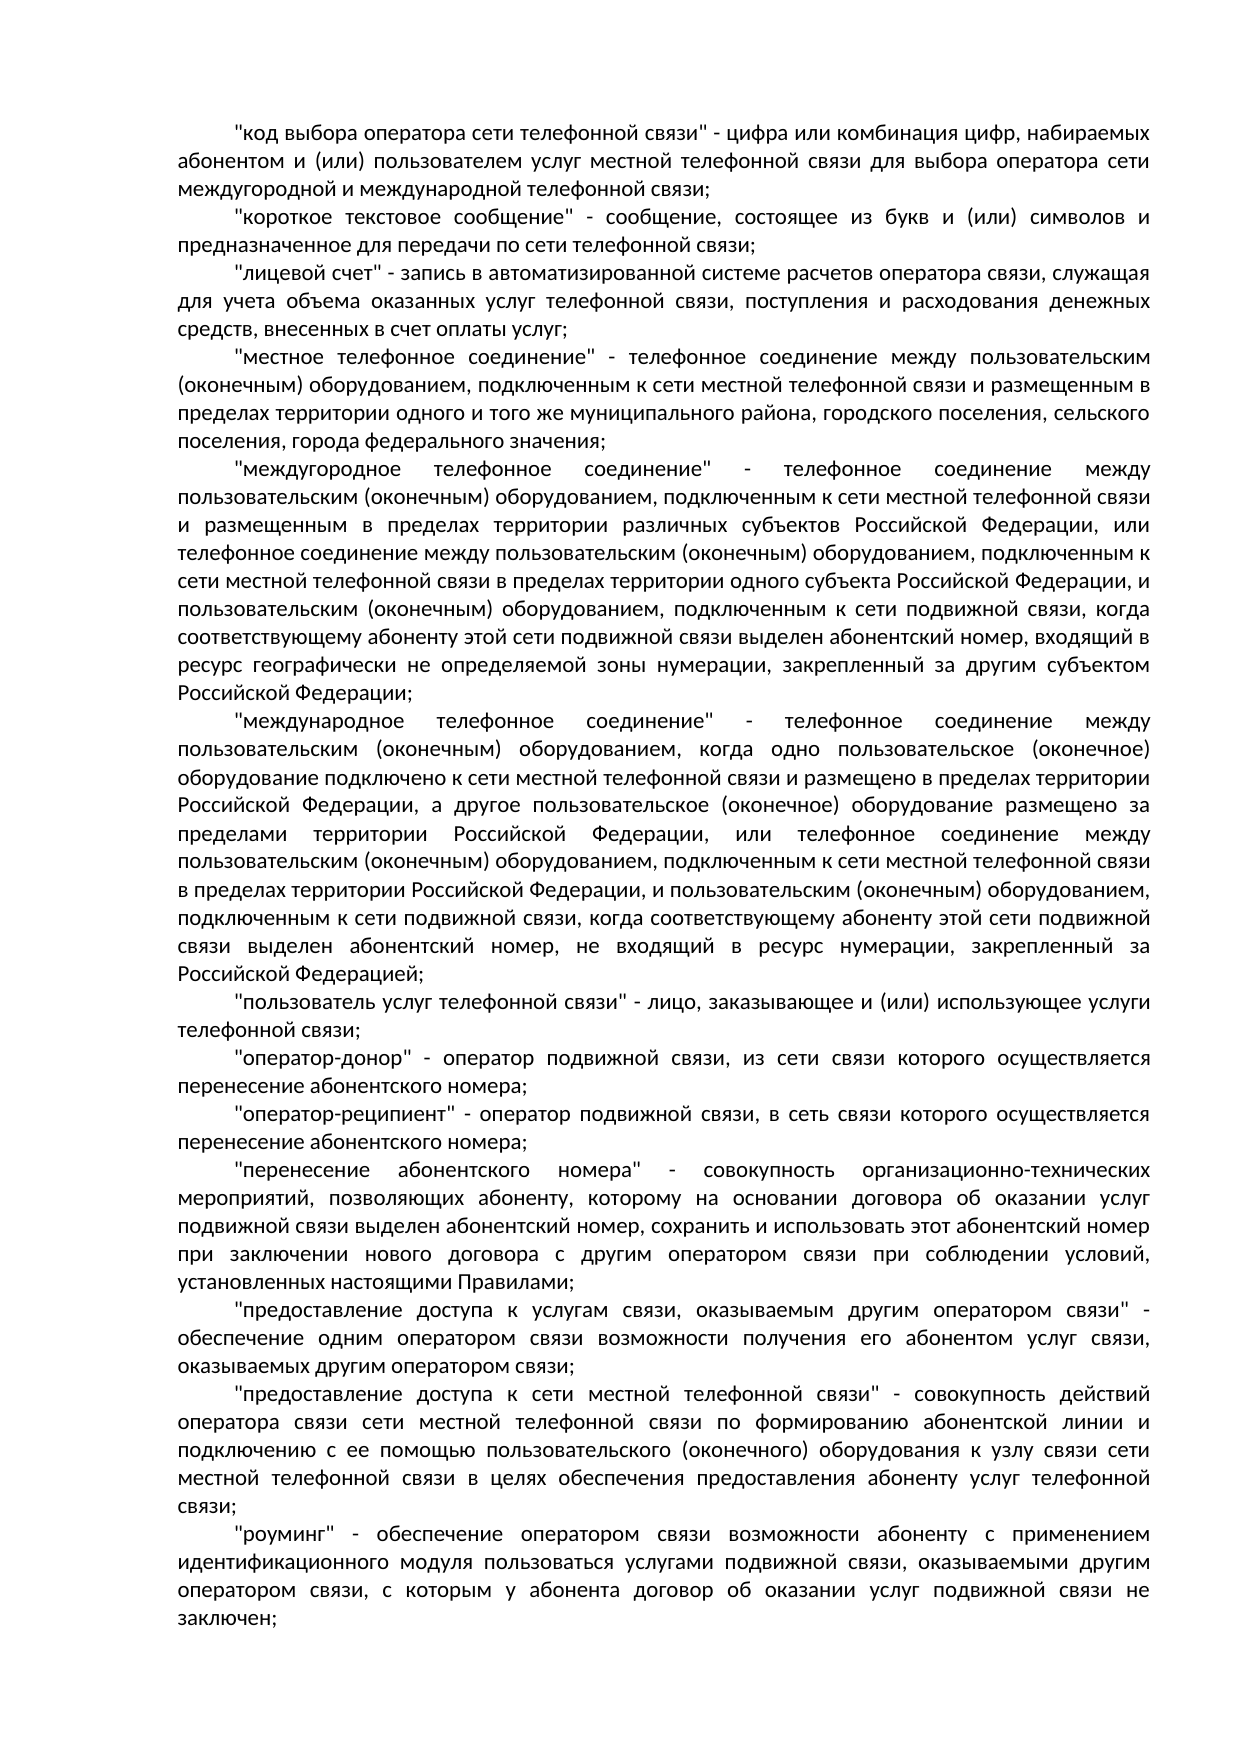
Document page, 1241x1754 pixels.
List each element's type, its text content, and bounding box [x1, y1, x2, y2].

text "перенесение абонентского номера" - совокупность организационно-технических мероприятий, позволяющих абоненту, которому на основании договора об оказании услуг подвижной связи выделен абонентский номер, сохранить и использовать этот абонентский номер при заключении нового договора с другим оператором связи при соблюдении условий, установленных настоящими Правилами; [177, 1155, 1152, 1295]
text "местное телефонное соединение" - телефонное соединение между пользовательским (оконечным) оборудованием, подключенным к сети местной телефонной связи и размещенным в пределах территории одного и того же муниципального района, городского поселения, сельского поселения, города федерального значения; [177, 342, 1152, 454]
text "пользователь услуг телефонной связи" - лицо, заказывающее и (или) использующее услуги телефонной связи; [177, 987, 1152, 1043]
text "короткое текстовое сообщение" - сообщение, состоящее из букв и (или) символов и предназначенное для передачи по сети телефонной связи; [177, 202, 1152, 258]
text "оператор-реципиент" - оператор подвижной связи, в сеть связи которого осуществляется перенесение абонентского номера; [177, 1099, 1152, 1155]
text "предоставление доступа к услугам связи, оказываемым другим оператором связи" - обеспечение одним оператором связи возможности получения его абонентом услуг связи, оказываемых другим оператором связи; [177, 1295, 1152, 1379]
text "международное телефонное соединение" - телефонное соединение между пользовательским (оконечным) оборудованием, когда одно пользовательское (оконечное) оборудование подключено к сети местной телефонной связи и размещено в пределах территории Российской Федерации, а другое пользовательское (оконечное) оборудование размещено за пределами территории Российской Федерации, или телефонное соединение между пользовательским (оконечным) оборудованием, подключенным к сети местной телефонной связи в пределах территории Российской Федерации, и пользовательским (оконечным) оборудованием, подключенным к сети подвижной связи, когда соответствующему абоненту этой сети подвижной связи выделен абонентский номер, не входящий в ресурс нумерации, закрепленный за Российской Федерацией; [177, 707, 1152, 987]
text "предоставление доступа к сети местной телефонной связи" - совокупность действий оператора связи сети местной телефонной связи по формированию абонентской линии и подключению с ее помощью пользовательского (оконечного) оборудования к узлу связи сети местной телефонной связи в целях обеспечения предоставления абоненту услуг телефонной связи; [177, 1379, 1152, 1519]
text "оператор-донор" - оператор подвижной связи, из сети связи которого осуществляется перенесение абонентского номера; [177, 1043, 1152, 1099]
text "междугородное телефонное соединение" - телефонное соединение между пользовательским (оконечным) оборудованием, подключенным к сети местной телефонной связи и размещенным в пределах территории различных субъектов Российской Федерации, или телефонное соединение между пользовательским (оконечным) оборудованием, подключенным к сети местной телефонной связи в пределах территории одного субъекта Российской Федерации, и пользовательским (оконечным) оборудованием, подключенным к сети подвижной связи, когда соответствующему абоненту этой сети подвижной связи выделен абонентский номер, входящий в ресурс географически не определяемой зоны нумерации, закрепленный за другим субъектом Российской Федерации; [177, 454, 1152, 707]
text "лицевой счет" - запись в автоматизированной системе расчетов оператора связи, служащая для учета объема оказанных услуг телефонной связи, поступления и расходования денежных средств, внесенных в счет оплаты услуг; [177, 258, 1152, 342]
text "код выбора оператора сети телефонной связи" - цифра или комбинация цифр, набираемых абонентом и (или) пользователем услуг местной телефонной связи для выбора оператора сети междугородной и международной телефонной связи; [177, 118, 1152, 202]
text "роуминг" - обеспечение оператором связи возможности абоненту с применением идентификационного модуля пользоваться услугами подвижной связи, оказываемыми другим оператором связи, с которым у абонента договор об оказании услуг подвижной связи не заключен; [177, 1519, 1152, 1631]
